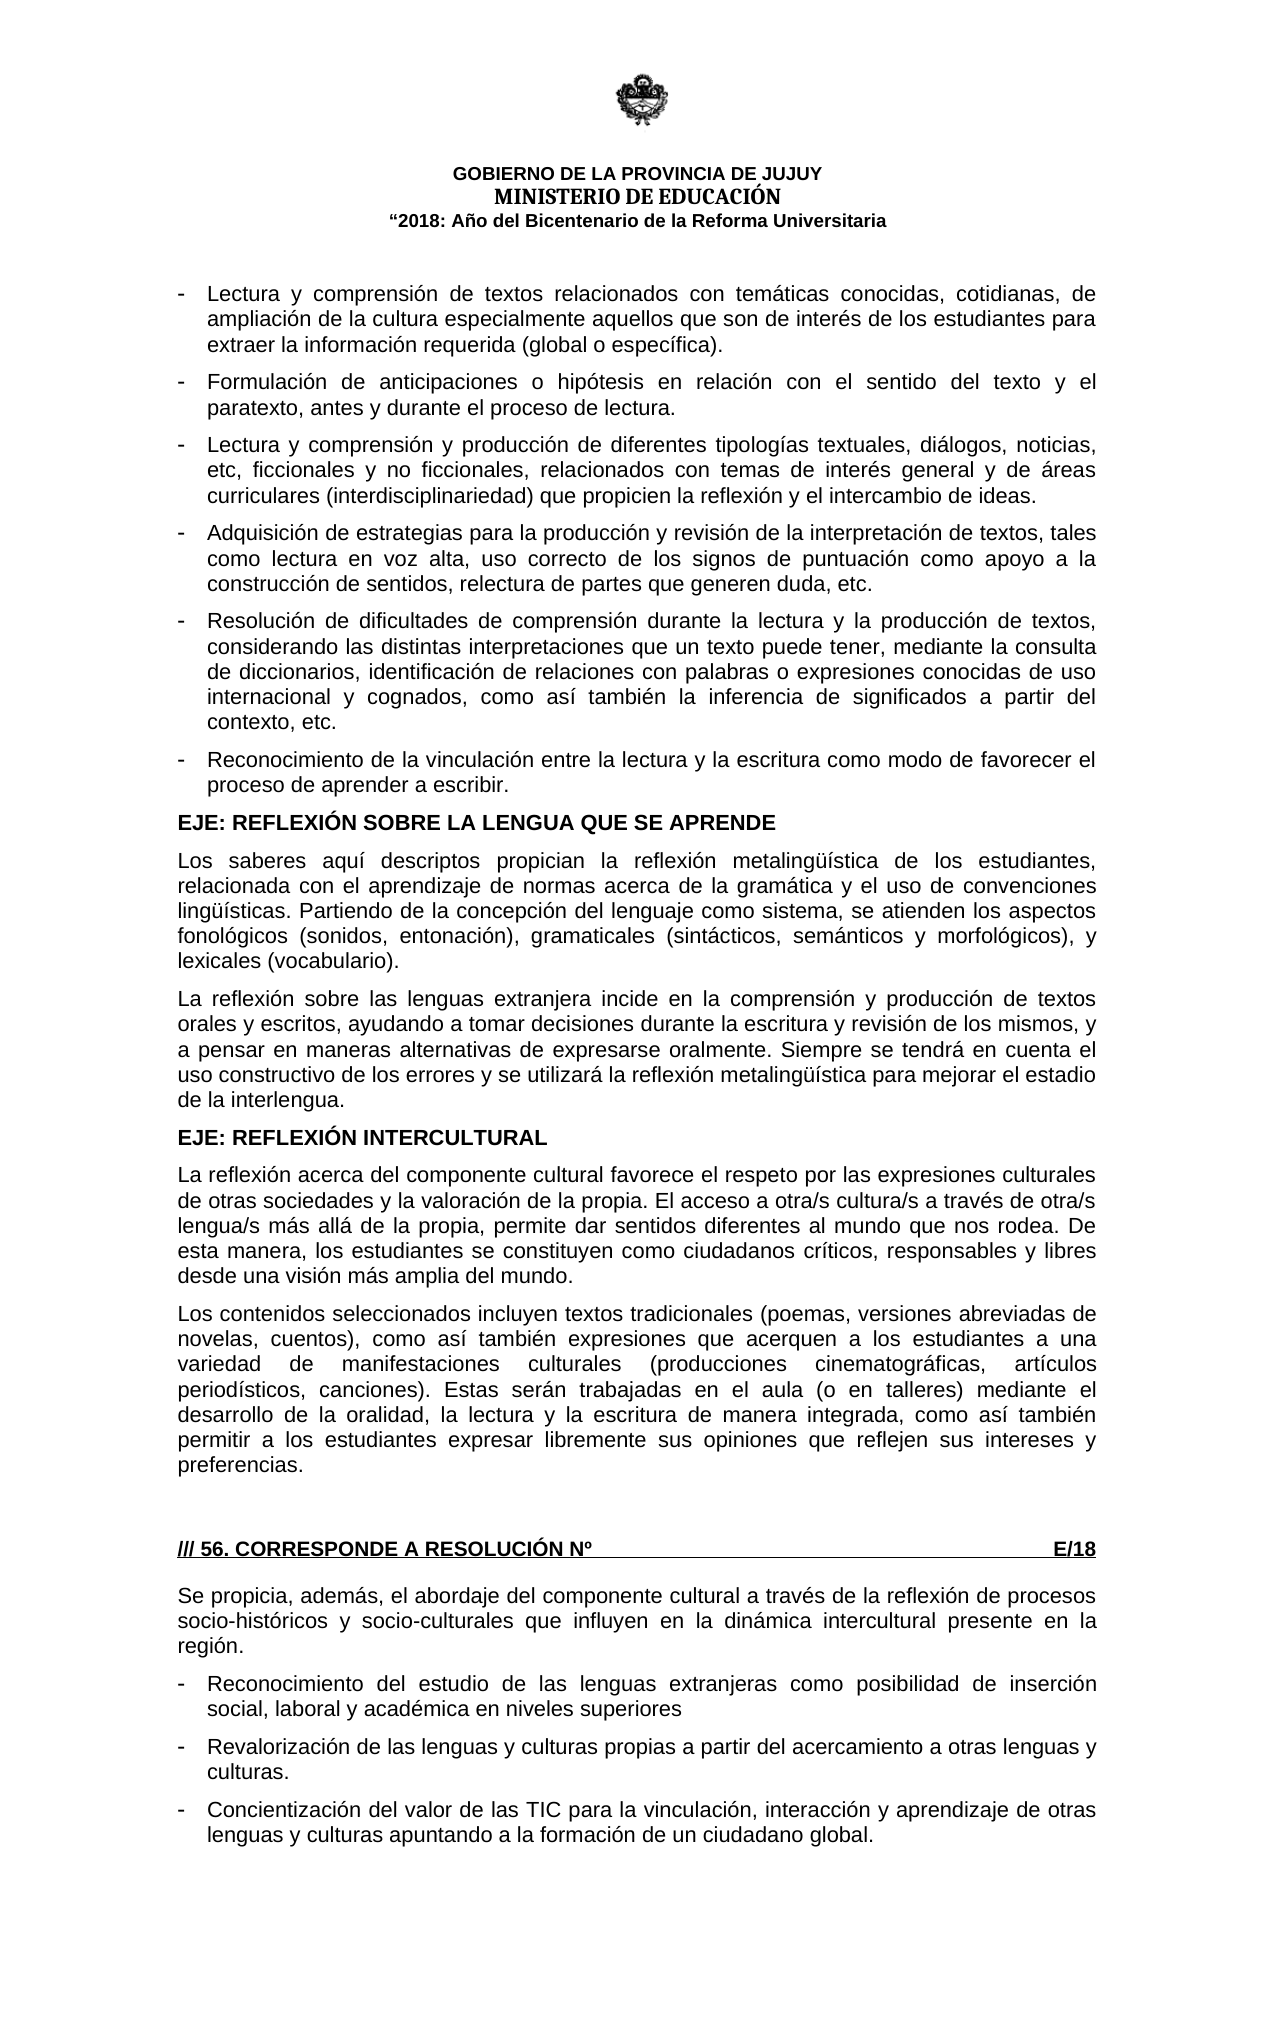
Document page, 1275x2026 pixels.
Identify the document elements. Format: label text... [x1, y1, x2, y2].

text La reflexión acerca del componente cultural favorece el respeto por las expresiones culturales de otras sociedades y la valoración de la propia. El acceso a otra/s cultura/s a través de otra/s lengua/s más allá de la propia, permite dar sentidos diferentes al mundo que nos rodea. De esta manera, los estudiantes se constituyen como ciudadanos críticos, responsables y libres desde una visión más amplia del mundo. [177, 1162, 1098, 1288]
list Lectura y comprensión y producción de diferentes tipologías textuales, diálogos, noticias, etc, ficcionales y no ficcionales, relacionados con temas de interés general y de áreas curriculares (interdisciplinariedad) que propicien la reflexión y el intercambio de ideas. [177, 432, 1098, 508]
text Se propicia, además, el abordaje del componente cultural a través de la reflexión de procesos socio-históricos y socio-culturales que influyen en la dinámica intercultural presente en la región. [177, 1583, 1098, 1658]
list Revalorización de las lenguas y culturas propias a partir del acercamiento a otras lenguas y culturas. [177, 1734, 1098, 1784]
text Los contenidos seleccionados incluyen textos tradicionales (poemas, versiones abreviadas de novelas, cuentos), como así también expresiones que acerquen a los estudiantes a una variedad de manifestaciones culturales (producciones cinematográficas, artículos periodísticos, canciones). Estas serán trabajadas en el aula (o en talleres) mediante el desarrollo de la oralidad, la lectura y la escritura de manera integrada, como así también permitir a los estudiantes expresar libremente sus opiniones que reflejen sus intereses y preferencias. [177, 1301, 1098, 1477]
text EJE: REFLEXIÓN SOBRE LA LENGUA QUE SE APRENDE [177, 810, 1098, 835]
text La reflexión sobre las lenguas extranjera incide en la comprensión y producción de textos orales y escritos, ayudando a tomar decisiones durante la escritura y revisión de los mismos, y a pensar en maneras alternativas de expresarse oralmente. Siempre se tendrá en cuenta el uso constructivo de los errores y se utilizará la reflexión metalingüística para mejorar el estadio de la interlengua. [177, 986, 1098, 1112]
list Resolución de dificultades de comprensión durante la lectura y la producción de textos, considerando las distintas interpretaciones que un texto puede tener, mediante la consulta de diccionarios, identificación de relaciones con palabras o expresiones conocidas de uso internacional y cognados, como así también la inferencia de significados a partir del contexto, etc. [177, 608, 1098, 734]
text /// 56. CORRESPONDE A RESOLUCIÓN Nº E/18 [177, 1536, 1098, 1560]
list Lectura y comprensión de textos relacionados con temáticas conocidas, cotidianas, de ampliación de la cultura especialmente aquellos que son de interés de los estudiantes para extraer la información requerida (global o específica). [177, 281, 1098, 357]
list Adquisición de estrategias para la producción y revisión de la interpretación de textos, tales como lectura en voz alta, uso correcto de los signos de puntuación como apoyo a la construcción de sentidos, relectura de partes que generen duda, etc. [177, 520, 1098, 596]
text Los saberes aquí descriptos propician la reflexión metalingüística de los estudiantes, relacionada con el aprendizaje de normas acerca de la gramática y el uso de convenciones lingüísticas. Partiendo de la concepción del lenguaje como sistema, se atienden los aspectos fonológicos (sonidos, entonación), gramaticales (sintácticos, semánticos y morfológicos), y lexicales (vocabulario). [177, 847, 1098, 973]
list Reconocimiento del estudio de las lenguas extranjeras como posibilidad de inserción social, laboral y académica en niveles superiores [177, 1671, 1098, 1721]
list Formulación de anticipaciones o hipótesis en relación con el sentido del texto y el paratexto, antes y durante el proceso de lectura. [177, 369, 1098, 419]
list Concientización del valor de las TIC para la vinculación, interacción y aprendizaje de otras lenguas y culturas apuntando a la formación de un ciudadano global. [177, 1797, 1098, 1847]
text EJE: REFLEXIÓN INTERCULTURAL [177, 1124, 1098, 1150]
list Reconocimiento de la vinculación entre la lectura y la escritura como modo de favorecer el proceso de aprender a escribir. [177, 747, 1098, 797]
